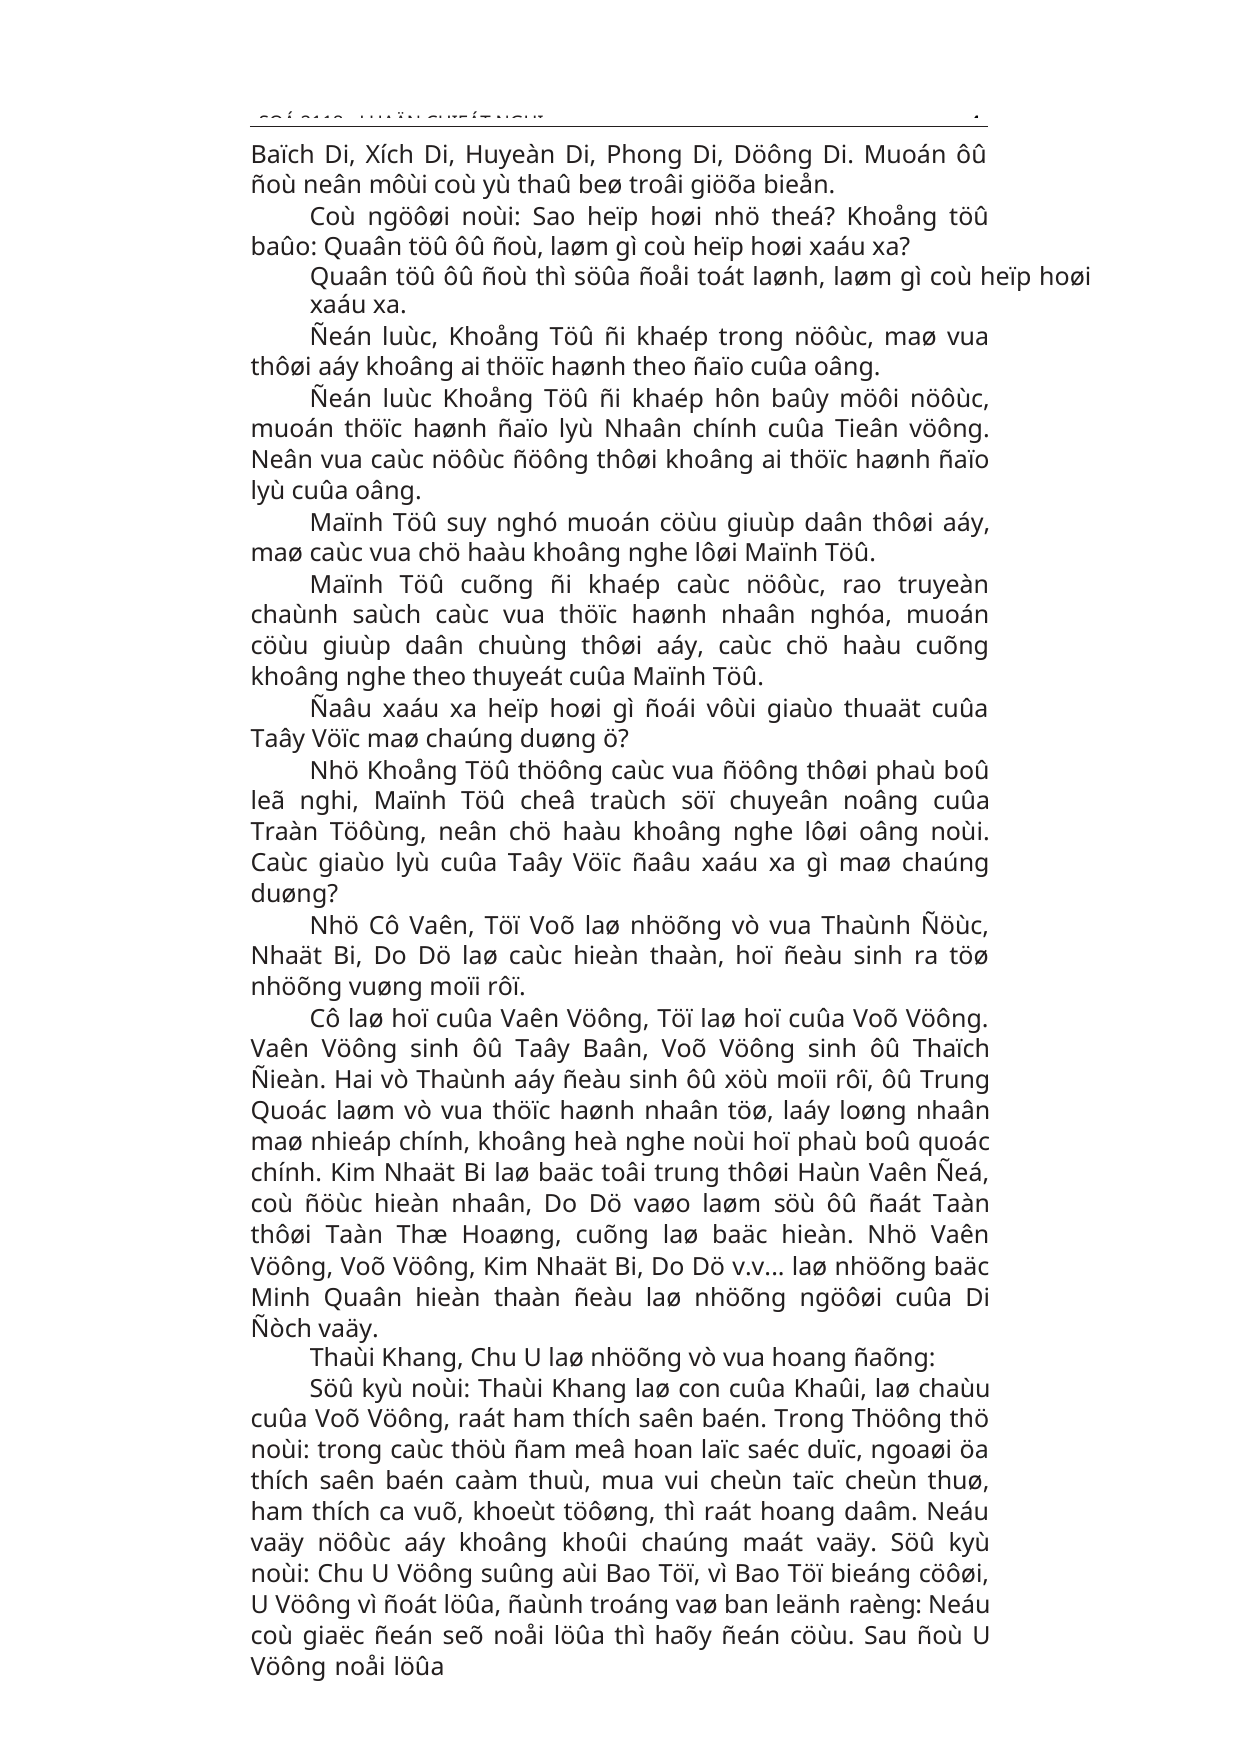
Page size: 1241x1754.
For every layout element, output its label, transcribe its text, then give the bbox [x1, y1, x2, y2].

text Coù ngöôøi noùi: Sao heïp hoøi nhö theá? Khoång töû baûo: Quaân töû ôû ñoù, laøm gì coù heïp hoøi xaáu xa? [250, 200, 990, 262]
text Nhö Khoång Töû thöông caùc vua ñöông thôøi phaù boû leã nghi, Maïnh Töû cheâ traùch söï chuyeân noâng cuûa Traàn Töôùng, neân chö haàu khoâng nghe lôøi oâng noùi. Caùc giaùo lyù cuûa Taây Vöïc ñaâu xaáu xa gì maø chaúng duøng? [250, 755, 990, 910]
text Baïch Di, Xích Di, Huyeàn Di, Phong Di, Döông Di. Muoán ôû ñoù neân môùi coù yù thaû beø troâi giöõa bieån. [250, 138, 988, 200]
text Cô laø hoï cuûa Vaên Vöông, Töï laø hoï cuûa Voõ Vöông. Vaên Vöông sinh ôû Taây Baân, Voõ Vöông sinh ôû Thaïch Ñieàn. Hai vò Thaùnh aáy ñeàu sinh ôû xöù moïi rôï, ôû Trung Quoác laøm vò vua thöïc haønh nhaân töø, laáy loøng nhaân maø nhieáp chính, khoâng heà nghe noùi hoï phaù boû quoác chính. Kim Nhaät Bi laø baäc toâi trung thôøi Haùn Vaên Ñeá, coù ñöùc hieàn nhaân, Do Dö vaøo laøm söù ôû ñaát Taàn thôøi Taàn Thæ Hoaøng, cuõng laø baäc hieàn. Nhö Vaên Vöông, Voõ Vöông, Kim Nhaät Bi, Do Dö v.v... laø nhöõng baäc Minh Quaân hieàn thaàn ñeàu laø nhöõng ngöôøi cuûa Di Ñòch vaäy. [250, 1003, 990, 1344]
text Nhö Cô Vaên, Töï Voõ laø nhöõng vò vua Thaùnh Ñöùc, Nhaät Bi, Do Dö laø caùc hieàn thaàn, hoï ñeàu sinh ra töø nhöõng vuøng moïi rôï. [250, 910, 990, 1003]
text Maïnh Töû suy nghó muoán cöùu giuùp daân thôøi aáy, maø caùc vua chö haàu khoâng nghe lôøi Maïnh Töû. [250, 507, 990, 569]
text Söû kyù noùi: Thaùi Khang laø con cuûa Khaûi, laø chaùu cuûa Voõ Vöông, raát ham thích saên baén. Trong Thöông thö noùi: trong caùc thöù ñam meâ hoan laïc saéc duïc, ngoaøi öa thích saên baén caàm thuù, mua vui cheùn taïc cheùn thuø, ham thích ca vuõ, khoeùt töôøng, thì raát hoang daâm. Neáu vaäy nöôùc aáy khoâng khoûi chaúng maát vaäy. Söû kyù noùi: Chu U Vöông suûng aùi Bao Töï, vì Bao Töï bieáng cöôøi, U Vöông vì ñoát löûa, ñaùnh troáng vaø ban leänh raèng: Neáu coù giaëc ñeán seõ noåi löûa thì haõy ñeán cöùu. Sau ñoù U Vöông noåi löûa [250, 1373, 990, 1683]
text Thaùi Khang, Chu U laø nhöõng vò vua hoang ñaõng: [309, 1344, 1092, 1373]
text Ñeán luùc Khoång Töû ñi khaép hôn baûy möôi nöôùc, muoán thöïc haønh ñaïo lyù Nhaân chính cuûa Tieân vöông. Neân vua caùc nöôùc ñöông thôøi khoâng ai thöïc haønh ñaïo lyù cuûa oâng. [250, 383, 990, 507]
text Ñaâu xaáu xa heïp hoøi gì ñoái vôùi giaùo thuaät cuûa Taây Vöïc maø chaúng duøng ö? [250, 693, 990, 755]
text Maïnh Töû cuõng ñi khaép caùc nöôùc, rao truyeàn chaùnh saùch caùc vua thöïc haønh nhaân nghóa, muoán cöùu giuùp daân chuùng thôøi aáy, caùc chö haàu cuõng khoâng nghe theo thuyeát cuûa Maïnh Töû. [250, 569, 990, 693]
text Quaân töû ôû ñoù thì söûa ñoåi toát laønh, laøm gì coù heïp hoøi xaáu xa. [309, 262, 1092, 319]
text Ñeán luùc, Khoång Töû ñi khaép trong nöôùc, maø vua thôøi aáy khoâng ai thöïc haønh theo ñaïo cuûa oâng. [250, 321, 990, 383]
